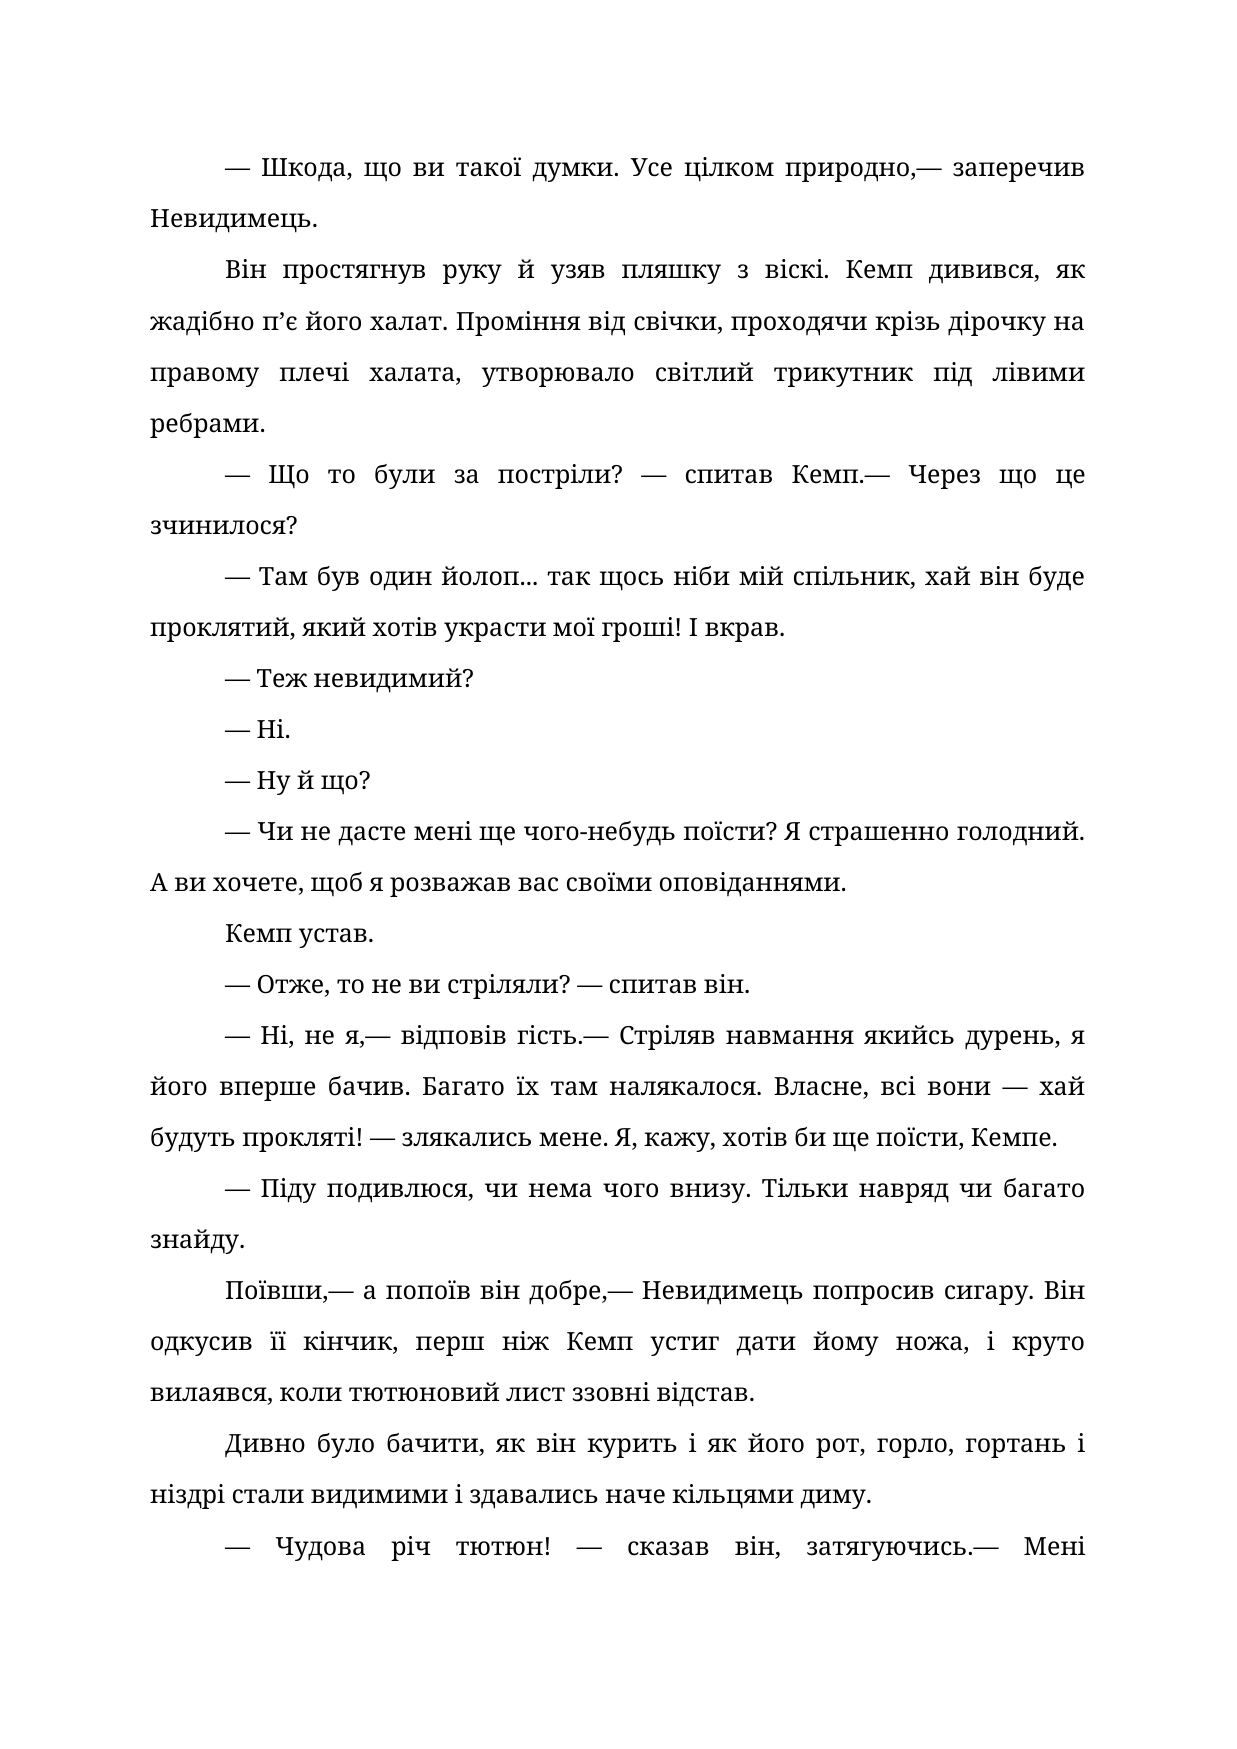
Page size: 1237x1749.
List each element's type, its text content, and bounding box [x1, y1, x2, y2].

text — Чи не дасте мені ще чого-небудь поїсти? Я страшенно голодний. А ви хочете, щоб я розважав вас своїми оповіданнями. [150, 813, 1086, 899]
text Він простягнув руку й узяв пляшку з віскі. Кемп дивився, як жадібно п’є його халат. Проміння від свічки, проходячи крізь дірочку на правому плечі халата, утворювало світлий трикутник під лівими ребрами. [150, 252, 1086, 439]
text — Там був один йолоп... так щось ніби мій спільник, хай він буде проклятий, який хотів украсти мої гроші! І вкрав. [150, 558, 1086, 643]
text — Ну й що? [150, 762, 1086, 797]
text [150, 1528, 1086, 1562]
text Дивно було бачити, як він курить і як його рот, горло, гортань і ніздрі стали видимими і здавались наче кільцями диму. [150, 1426, 1086, 1511]
text Кемп устав. [150, 916, 1086, 950]
text — Ні. [150, 711, 1086, 746]
text — Що то були за постріли? — спитав Кемп.— Через що це зчинилося? [150, 456, 1086, 541]
text — Піду подивлюся, чи нема чого внизу. Тільки навряд чи багато знайду. [150, 1171, 1086, 1256]
text — Шкода, що ви такої думки. Усе цілком природно,— заперечив Невидимець. [150, 150, 1086, 235]
text — Ні, не я,— відповів гість.— Стріляв навмання якийсь дурень, я його вперше бачив. Багато їх там налякалося. Власне, всі вони — хай будуть прокляті! — злякались мене. Я, кажу, хотів би ще поїсти, Кемпе. [150, 1018, 1086, 1154]
text — Отже, то не ви стріляли? — спитав він. [150, 967, 1086, 1001]
text — Теж невидимий? [150, 660, 1086, 694]
text Поївши,— а попоїв він добре,— Невидимець попросив сигару. Він одкусив її кінчик, перш ніж Кемп устиг дати йому ножа, і круто вилаявся, коли тютюновий лист ззовні відстав. [150, 1273, 1086, 1409]
